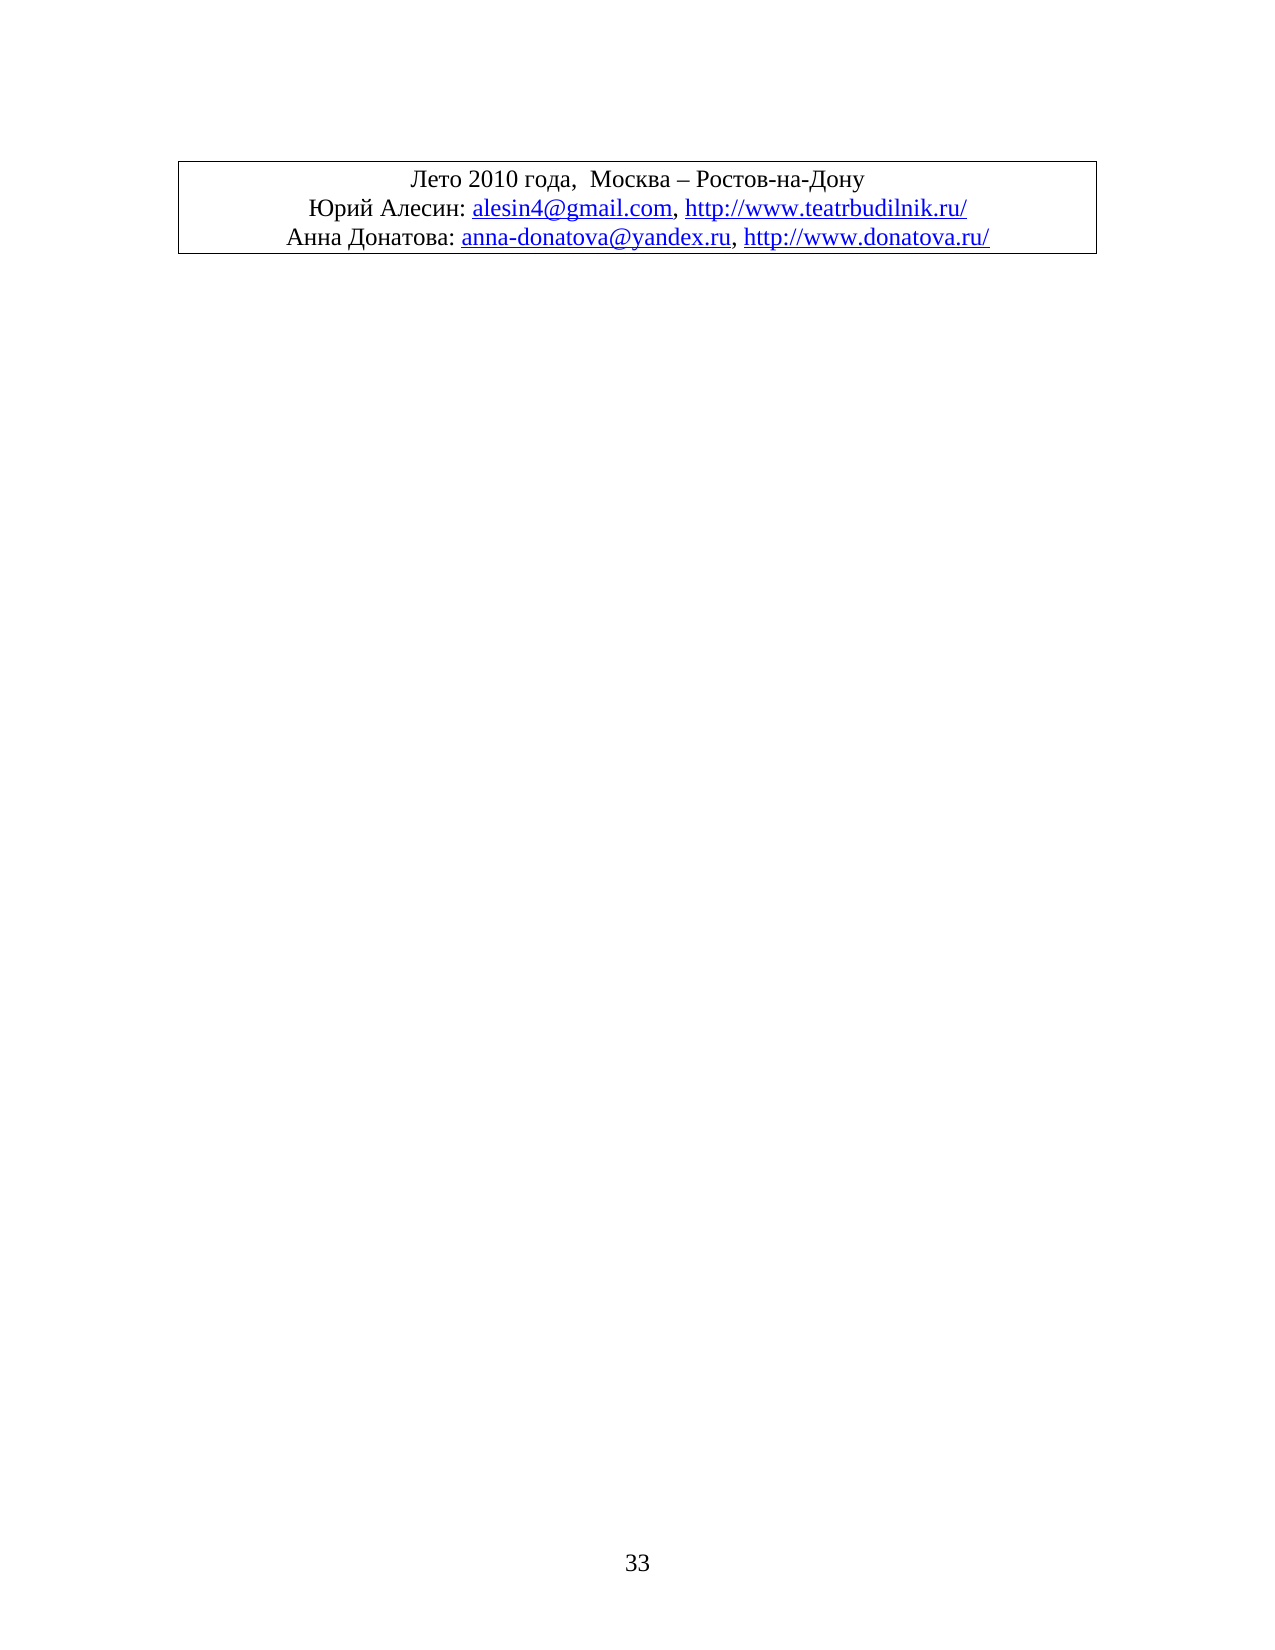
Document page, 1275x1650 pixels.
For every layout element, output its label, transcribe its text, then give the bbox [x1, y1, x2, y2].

text Юрий Алесин: alesin4@gmail.com, http://www.teatrbudilnik.ru/ [187, 193, 1087, 219]
text Лето 2010 года, Москва – Ростов-на-Дону [179, 162, 1096, 193]
text Анна Донатова: anna-donatova@yandex.ru, http://www.donatova.ru/ [179, 219, 1096, 253]
